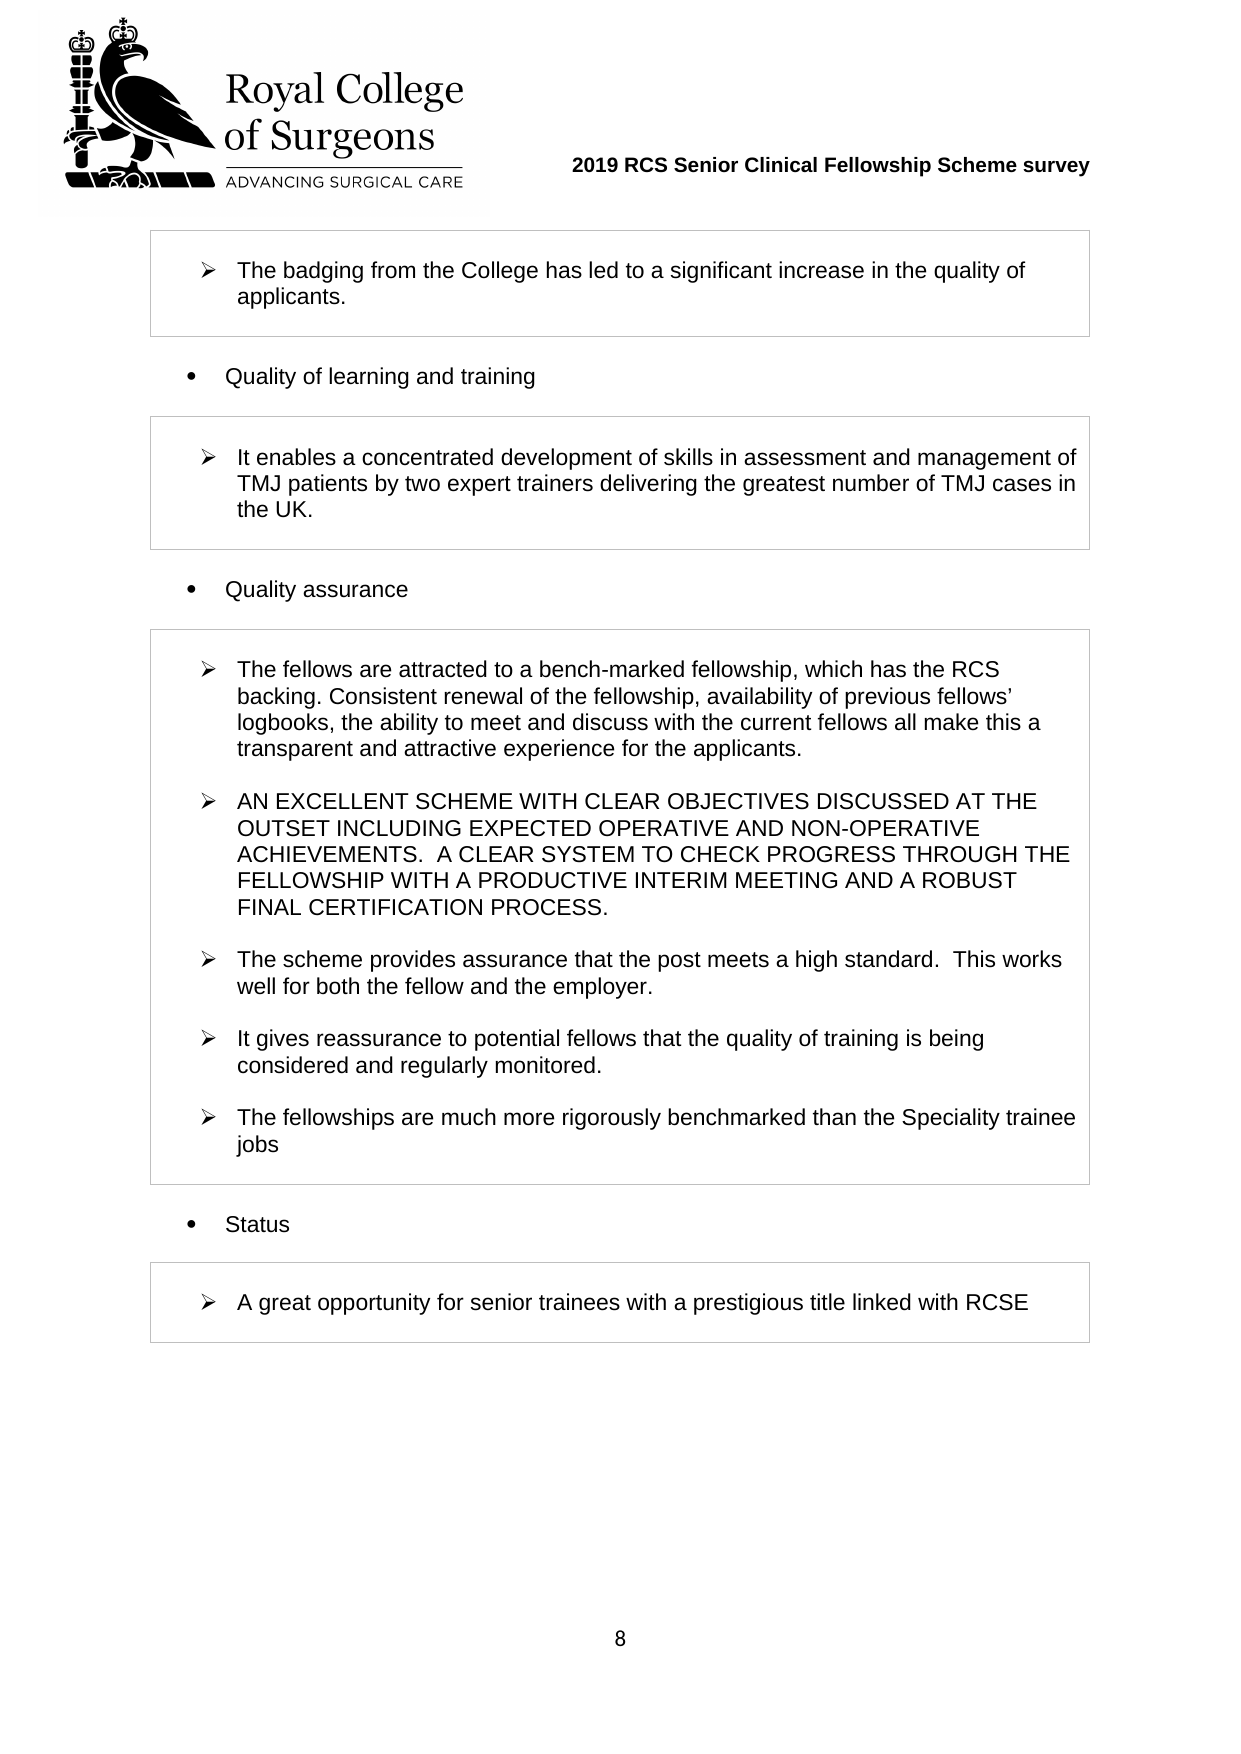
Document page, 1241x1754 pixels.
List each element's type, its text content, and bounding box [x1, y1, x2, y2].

list Quality assurance [187, 576, 1090, 603]
list Status [187, 1211, 1090, 1237]
table_header A great opportunity for senior trainees with a prestigious title linked with RCSE [151, 1263, 1089, 1342]
table_header It enables a concentrated development of skills in assessment and management of TMJ patients by two expert trainers delivering the greatest number of TMJ cases in the UK. [151, 417, 1089, 549]
picture [37, 10, 491, 217]
list Quality of learning and training [187, 363, 1090, 390]
table_header The fellows are attracted to a bench-marked fellowship, which has the RCS backing. Consistent renewal of the fellowship, availability of previous fellows’ logbooks, the ability to meet and discuss with the current fellows all make this a transparent and attractive experience for the applicants. AN EXCELLENT SCHEME WITH CLEAR OBJECTIVES DISCUSSED AT THE OUTSET INCLUDING EXPECTED OPERATIVE AND NON-OPERATIVE ACHIEVEMENTS. A CLEAR SYSTEM TO CHECK PROGRESS THROUGH THE FELLOWSHIP WITH A PRODUCTIVE INTERIM MEETING AND A ROBUST FINAL CERTIFICATION PROCESS. The scheme provides assurance that the post meets a high standard. This works well for both the fellow and the employer. It gives reassurance to potential fellows that the quality of training is being considered and regularly monitored. The fellowships are much more rigorously benchmarked than the Speciality trainee jobs [151, 630, 1089, 1183]
